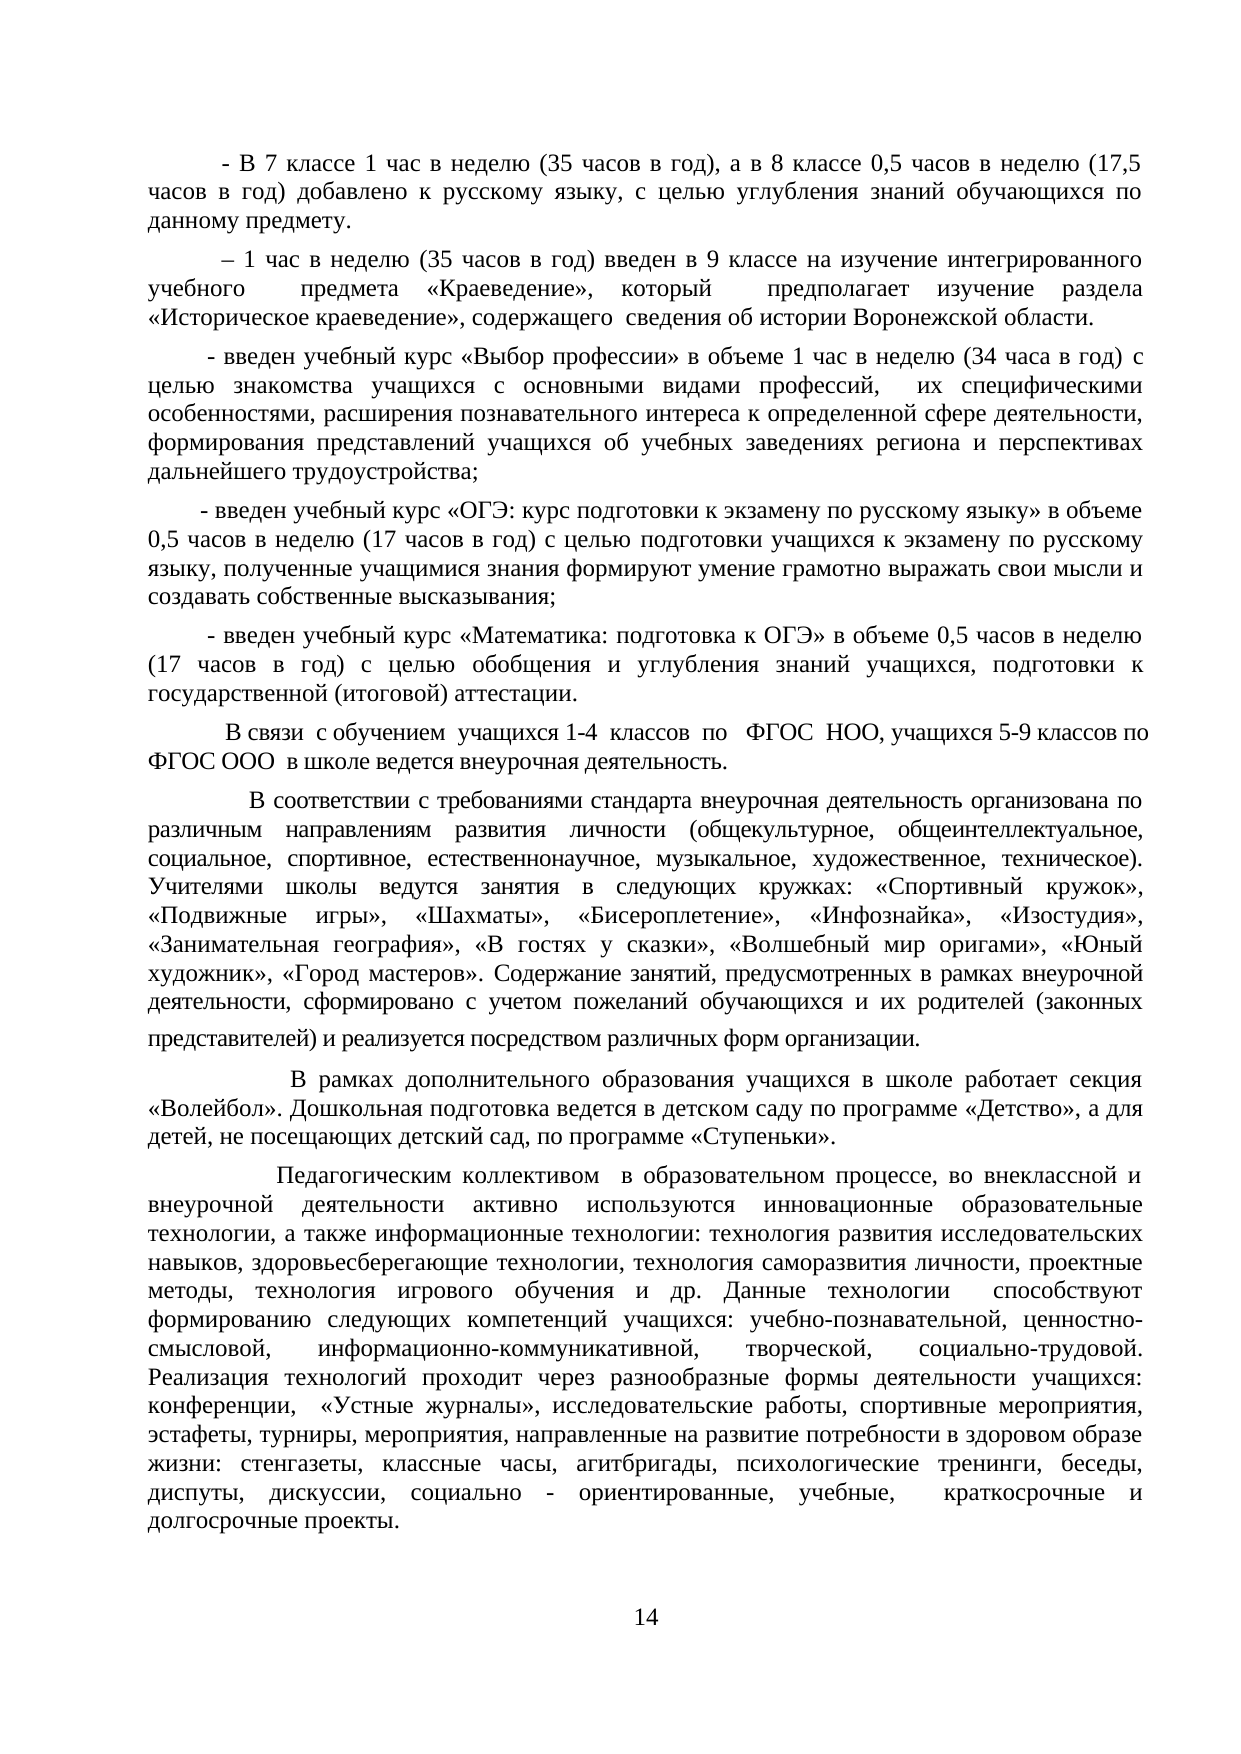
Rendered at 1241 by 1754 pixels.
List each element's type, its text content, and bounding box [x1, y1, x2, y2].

text В связи с обучением учащихся 1-4 классов по ФГОС НОО, учащихся 5-9 классов по ФГОС ООО в школе ведется внеурочная деятельность. [148, 717, 1150, 775]
text Педагогическим коллективом в образовательном процессе, во внеклассной и внеурочной деятельности активно используются инновационные образовательные технологии, а также информационные технологии: технология развития исследовательских навыков, здоровьесберегающие технологии, технология саморазвития личности, проектные методы, технология игрового обучения и др. Данные технологии способствуют формированию следующих компетенций учащихся: учебно-познавательной, ценностно-смысловой, информационно-коммуникативной, творческой, социально-трудовой. Реализация технологий проходит через разнообразные формы деятельности учащихся: конференции, «Устные журналы», исследовательские работы, спортивные мероприятия, эстафеты, турниры, мероприятия, направленные на развитие потребности в здоровом образе жизни: стенгазеты, классные часы, агитбригады, психологические тренинги, беседы, диспуты, дискуссии, социально - ориентированные, учебные, краткосрочные и долгосрочные проекты. [148, 1161, 1144, 1534]
text – 1 час в неделю (35 часов в год) введен в 9 классе на изучение интегрированного учебного предмета «Краеведение», который предполагает изучение раздела «Историческое краеведение», содержащего сведения об истории Воронежской области. [148, 244, 1144, 331]
text В соответствии с требованиями стандарта внеурочная деятельность организована по различным направлениям развития личности (общекультурное, общеинтеллектуальное, социальное, спортивное, естественнонаучное, музыкальное, художественное, техническое). Учителями школы ведутся занятия в следующих кружках: «Спортивный кружок», «Подвижные игры», «Шахматы», «Бисероплетение», «Инфознайка», «Изостудия», «Занимательная география», «В гостях у сказки», «Волшебный мир оригами», «Юный художник», «Город мастеров». Содержание занятий, предусмотренных в рамках внеурочной деятельности, сформировано с учетом пожеланий обучающихся и их родителей (законных представителей) и реализуется посредством различных форм организации. [148, 785, 1144, 1053]
text - В 7 классе 1 час в неделю (35 часов в год), а в 8 классе 0,5 часов в неделю (17,5 часов в год) добавлено к русскому языку, с целью углубления знаний обучающихся по данному предмету. [148, 148, 1144, 234]
text - введен учебный курс «ОГЭ: курс подготовки к экзамену по русскому языку» в объеме 0,5 часов в неделю (17 часов в год) с целью подготовки учащихся к экзамену по русскому языку, полученные учащимися знания формируют умение грамотно выражать свои мысли и создавать собственные высказывания; [148, 495, 1144, 610]
text - введен учебный курс «Выбор профессии» в объеме 1 час в неделю (34 часа в год) с целью знакомства учащихся с основными видами профессий, их специфическими особенностями, расширения познавательного интереса к определенной сфере деятельности, формирования представлений учащихся об учебных заведениях региона и перспективах дальнейшего трудоустройства; [148, 341, 1144, 485]
text В рамках дополнительного образования учащихся в школе работает секция «Волейбол». Дошкольная подготовка ведется в детском саду по программе «Детство», а для детей, не посещающих детский сад, по программе «Ступеньки». [148, 1064, 1144, 1150]
text - введен учебный курс «Математика: подготовка к ОГЭ» в объеме 0,5 часов в неделю (17 часов в год) с целью обобщения и углубления знаний учащихся, подготовки к государственной (итоговой) аттестации. [148, 621, 1144, 707]
